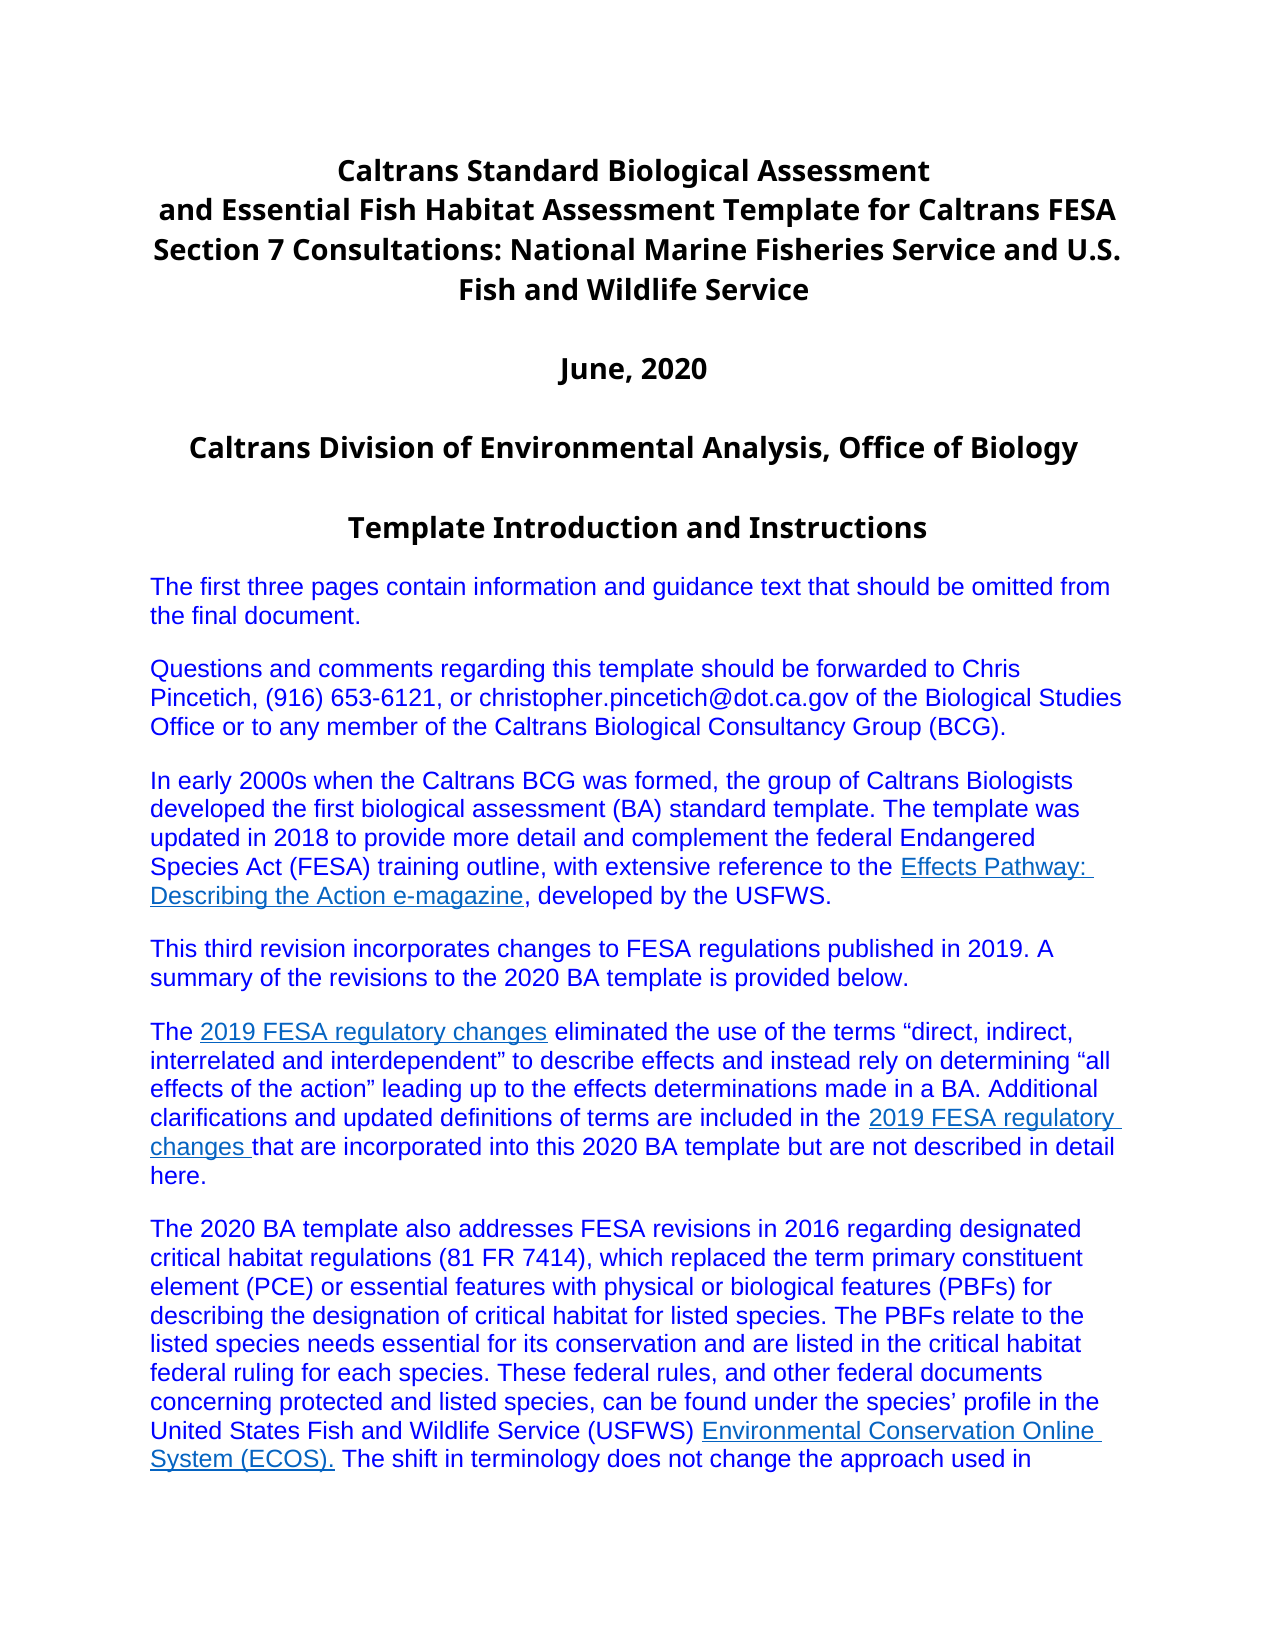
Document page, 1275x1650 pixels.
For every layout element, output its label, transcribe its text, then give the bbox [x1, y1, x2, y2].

text Questions and comments regarding this template should be forwarded to Chris Pincetich, (916) 653-6121, or christopher.pincetich@dot.ca.gov of the Biological Studies Office or to any member of the Caltrans Biological Consultancy Group (BCG). [150, 654, 1125, 741]
title Template Introduction and Instructions [150, 507, 1125, 547]
text The first three pages contain information and guidance text that should be omitted from the final document. [150, 572, 1125, 629]
title Caltrans Standard Biological Assessment and Essential Fish Habitat Assessment Template for Caltrans FESA Section 7 Consultations: National Marine Fisheries Service and U.S. Fish and Wildlife Service June, 2020 Caltrans Division of Environmental Analysis, Office of Biology [150, 150, 1125, 507]
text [150, 1214, 1125, 1473]
text In early 2000s when the Caltrans BCG was formed, the group of Caltrans Biologists developed the first biological assessment (BA) standard template. The template was updated in 2018 to provide more detail and complement the federal Endangered Species Act (FESA) training outline, with extensive reference to the Effects Pathway: Describing the Action e-magazine, developed by the USFWS. [150, 766, 1125, 909]
text The 2019 FESA regulatory changes eliminated the use of the terms “direct, indirect, interrelated and interdependent” to describe effects and instead rely on determining “all effects of the action” leading up to the effects determinations made in a BA. Additional clarifications and updated definitions of terms are included in the 2019 FESA regulatory changes that are incorporated into this 2020 BA template but are not described in detail here. [150, 1017, 1125, 1189]
text This third revision incorporates changes to FESA regulations published in 2019. A summary of the revisions to the 2020 BA template is provided below. [150, 934, 1125, 992]
